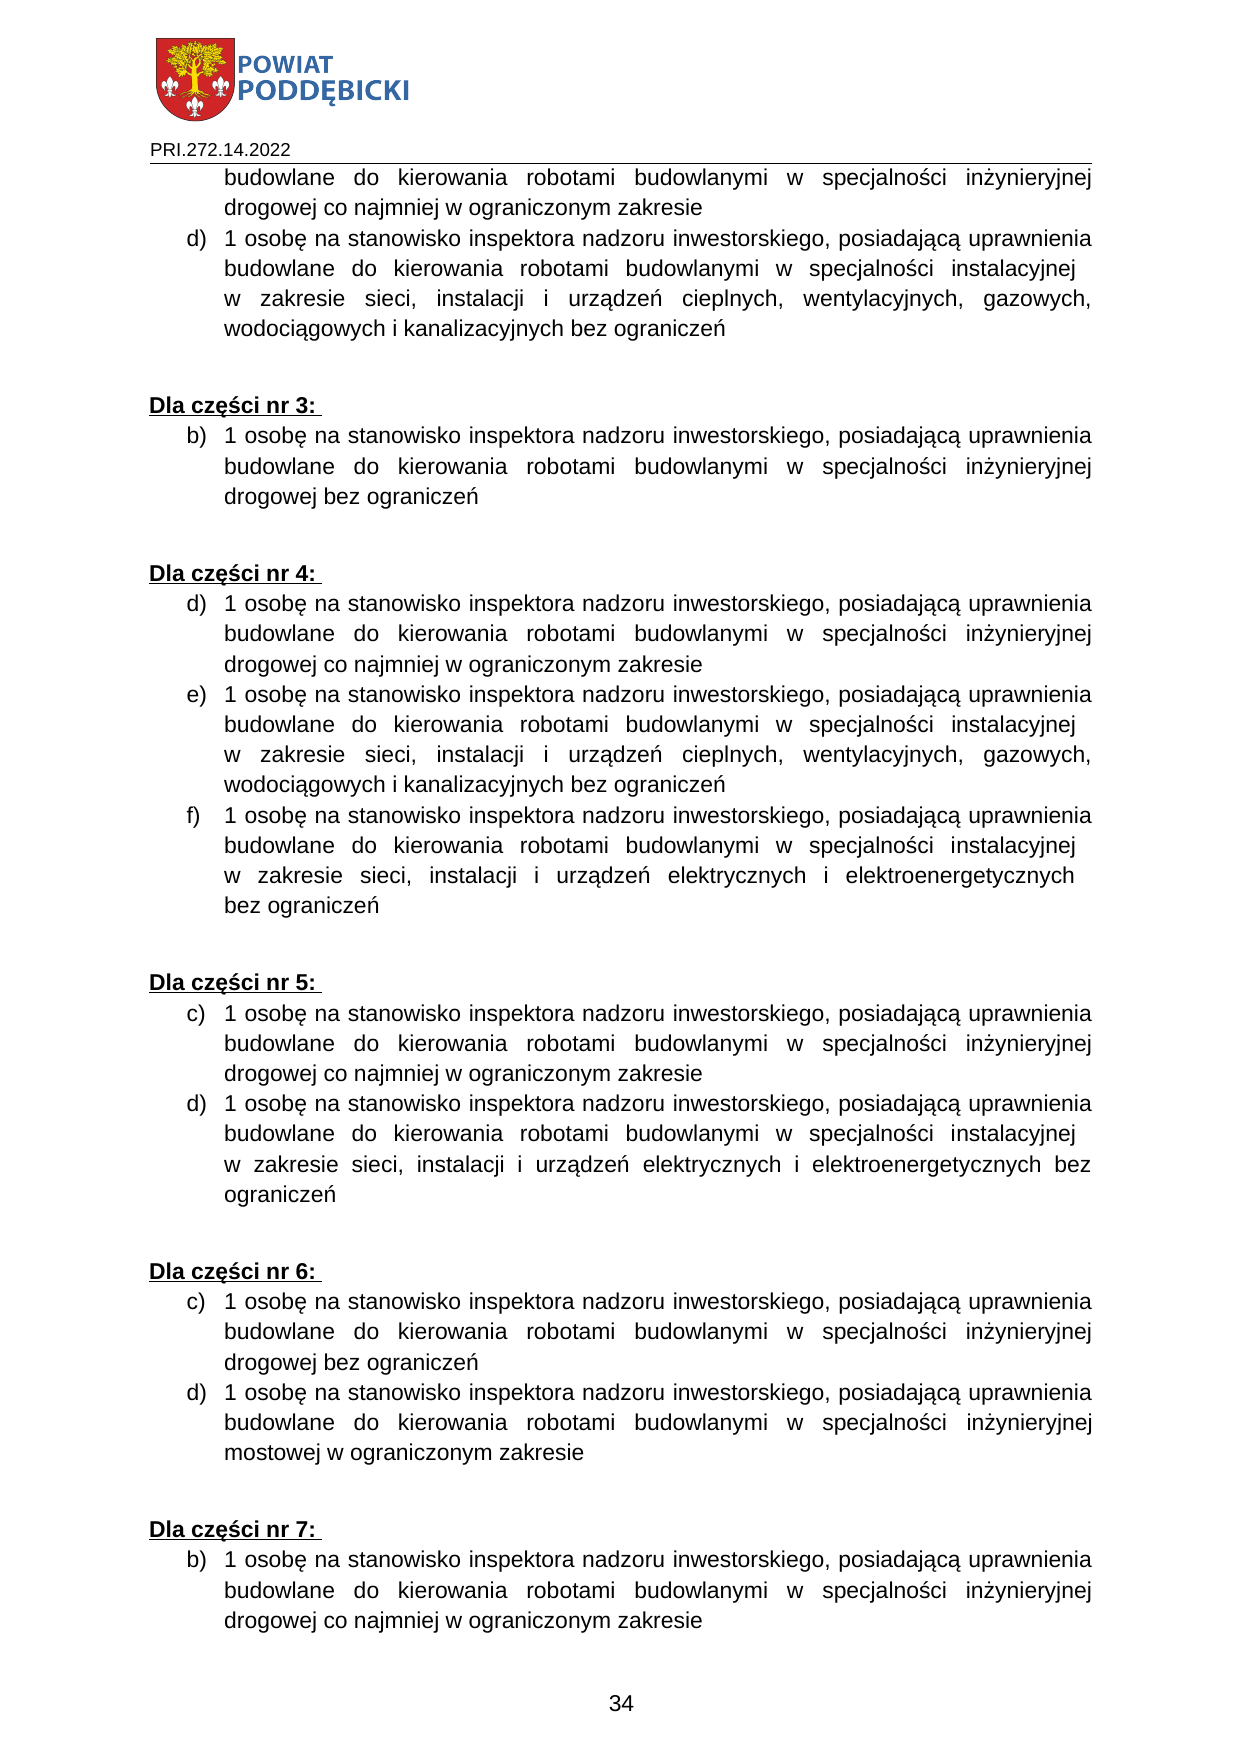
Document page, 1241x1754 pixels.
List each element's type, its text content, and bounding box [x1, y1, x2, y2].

text Dla części nr 5: [149, 969, 1092, 996]
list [186, 164, 1092, 221]
list 1 osobę na stanowisko inspektora nadzoru inwestorskiego, posiadającą uprawnienia budowlane do kierowania robotami budowlanymi w specjalności instalacyjnej w zakresie sieci, instalacji i urządzeń cieplnych, wentylacyjnych, gazowych, wodociągowych i kanalizacyjnych bez ograniczeń [186, 681, 1092, 798]
list 1 osobę na stanowisko inspektora nadzoru inwestorskiego, posiadającą uprawnienia budowlane do kierowania robotami budowlanymi w specjalności instalacyjnej w zakresie sieci, instalacji i urządzeń elektrycznych i elektroenergetycznych bez ograniczeń [186, 1090, 1092, 1207]
text Dla części nr 7: [149, 1516, 1092, 1543]
text Dla części nr 3: [149, 392, 1092, 419]
list 1 osobę na stanowisko inspektora nadzoru inwestorskiego, posiadającą uprawnienia budowlane do kierowania robotami budowlanymi w specjalności inżynieryjnej mostowej w ograniczonym zakresie [186, 1379, 1092, 1466]
picture [150, 29, 416, 139]
text Dla części nr 6: [149, 1258, 1092, 1284]
text Dla części nr 4: [149, 560, 1092, 586]
list 1 osobę na stanowisko inspektora nadzoru inwestorskiego, posiadającą uprawnienia budowlane do kierowania robotami budowlanymi w specjalności instalacyjnej w zakresie sieci, instalacji i urządzeń cieplnych, wentylacyjnych, gazowych, wodociągowych i kanalizacyjnych bez ograniczeń [186, 224, 1092, 342]
list 1 osobę na stanowisko inspektora nadzoru inwestorskiego, posiadającą uprawnienia budowlane do kierowania robotami budowlanymi w specjalności instalacyjnej w zakresie sieci, instalacji i urządzeń elektrycznych i elektroenergetycznych bez ograniczeń [186, 802, 1092, 919]
